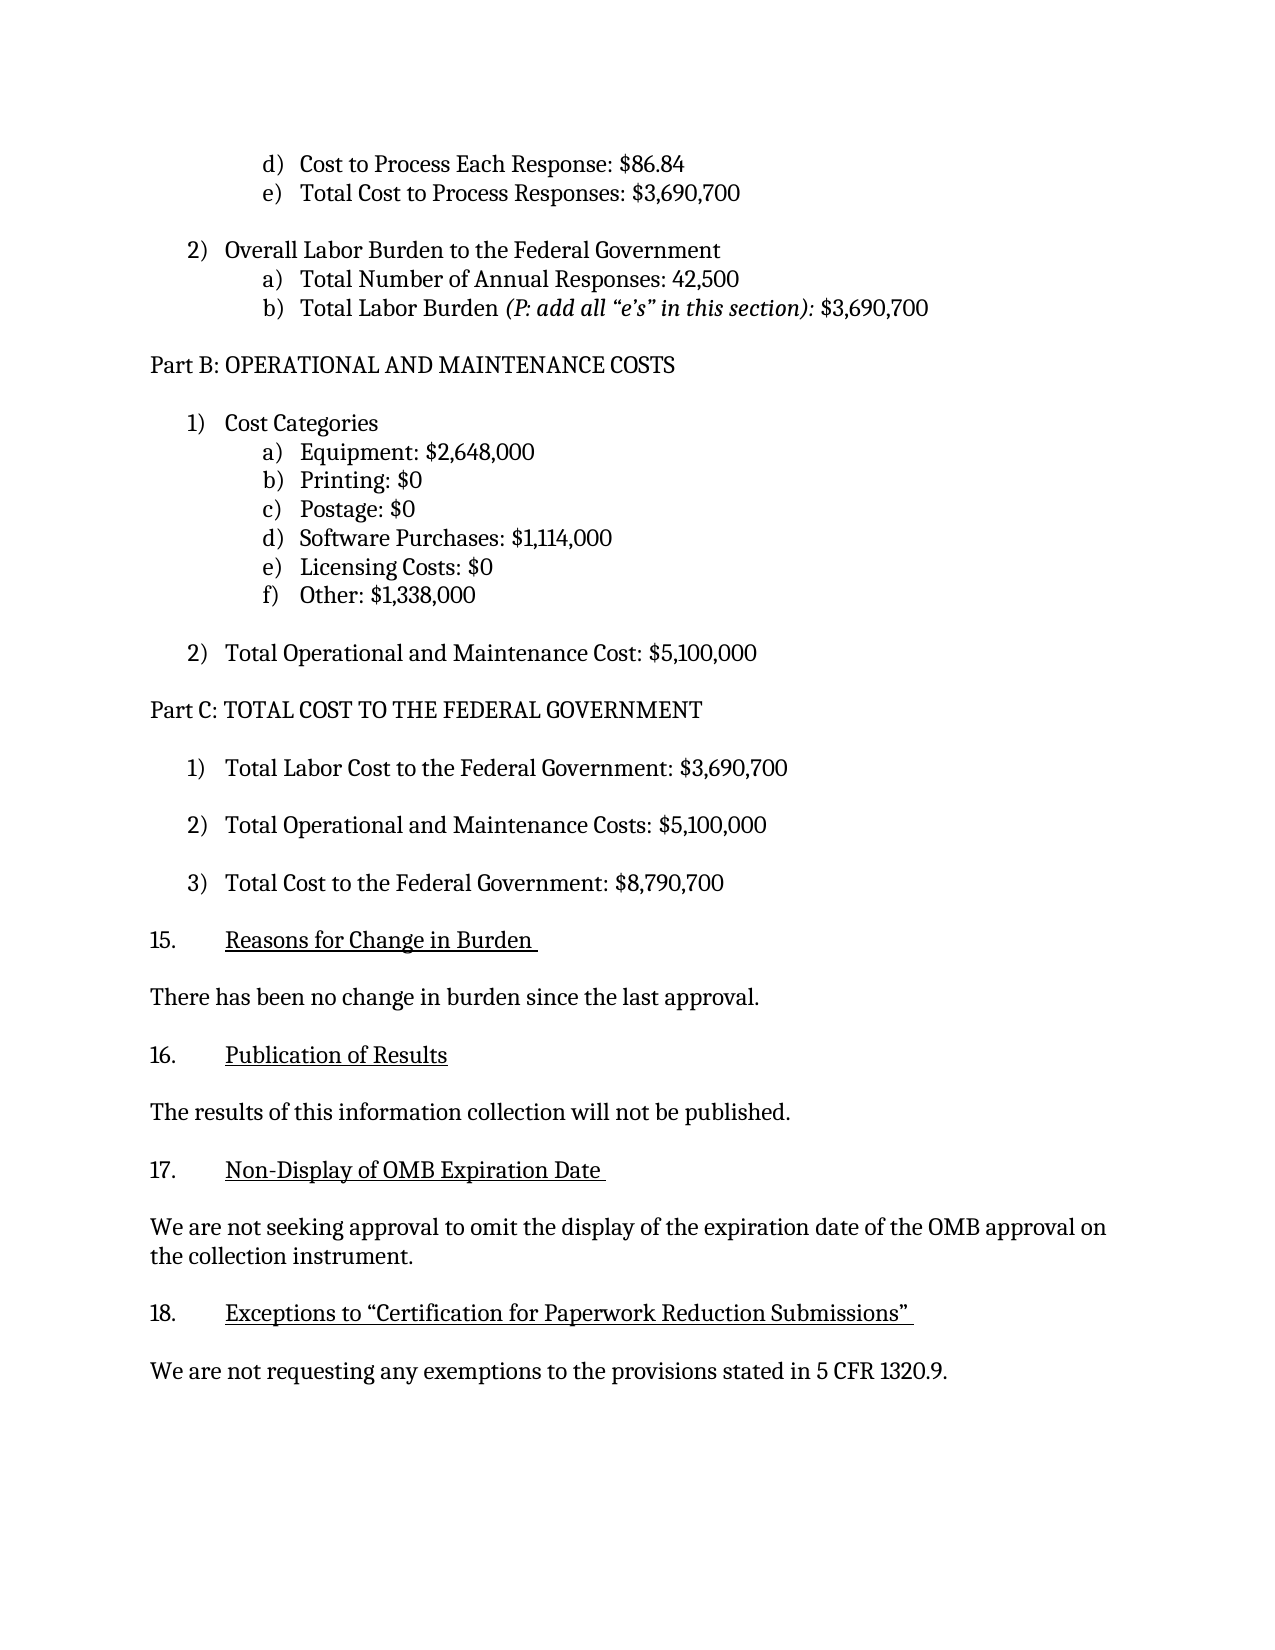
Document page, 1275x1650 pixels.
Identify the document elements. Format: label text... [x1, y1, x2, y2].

list Total Operational and Maintenance Costs: $5,100,000 [187, 811, 1125, 840]
text 16. Publication of Results [150, 1041, 1125, 1069]
list Total Number of Annual Responses: 42,500 [262, 265, 1125, 294]
list Postage: $0 [262, 495, 1125, 524]
list Equipment: $2,648,000 [262, 437, 1125, 466]
list Cost to Process Each Response: $86.84 [262, 150, 1125, 179]
text 17. Non-Display of OMB Expiration Date [150, 1156, 1125, 1184]
text We are not requesting any exemptions to the provisions stated in 5 CFR 1320.9. [150, 1357, 1125, 1386]
text There has been no change in burden since the last approval. [150, 983, 1125, 1012]
list Total Cost to the Federal Government: $8,790,700 [187, 869, 1125, 897]
list Printing: $0 [262, 466, 1125, 495]
text Part B: OPERATIONAL AND MAINTENANCE COSTS [150, 351, 1125, 380]
list Total Labor Burden (P: add all “e’s” in this section): $3,690,700 [262, 294, 1125, 322]
list Overall Labor Burden to the Federal Government [187, 236, 1125, 265]
list Licensing Costs: $0 [262, 552, 1125, 581]
list Software Purchases: $1,114,000 [262, 524, 1125, 552]
list Total Labor Cost to the Federal Government: $3,690,700 [187, 754, 1125, 782]
text The results of this information collection will not be published. [150, 1098, 1125, 1127]
list Total Operational and Maintenance Cost: $5,100,000 [187, 639, 1125, 667]
text 18. Exceptions to “Certification for Paperwork Reduction Submissions” [150, 1299, 1125, 1328]
list Cost Categories [187, 409, 1125, 437]
list Total Cost to Process Responses: $3,690,700 [262, 179, 1125, 207]
text We are not seeking approval to omit the display of the expiration date of the OMB approval on the collection instrument. [150, 1213, 1125, 1271]
text Part C: TOTAL COST TO THE FEDERAL GOVERNMENT [150, 696, 1125, 725]
text 15. Reasons for Change in Burden [150, 926, 1125, 955]
list Other: $1,338,000 [262, 581, 1125, 610]
